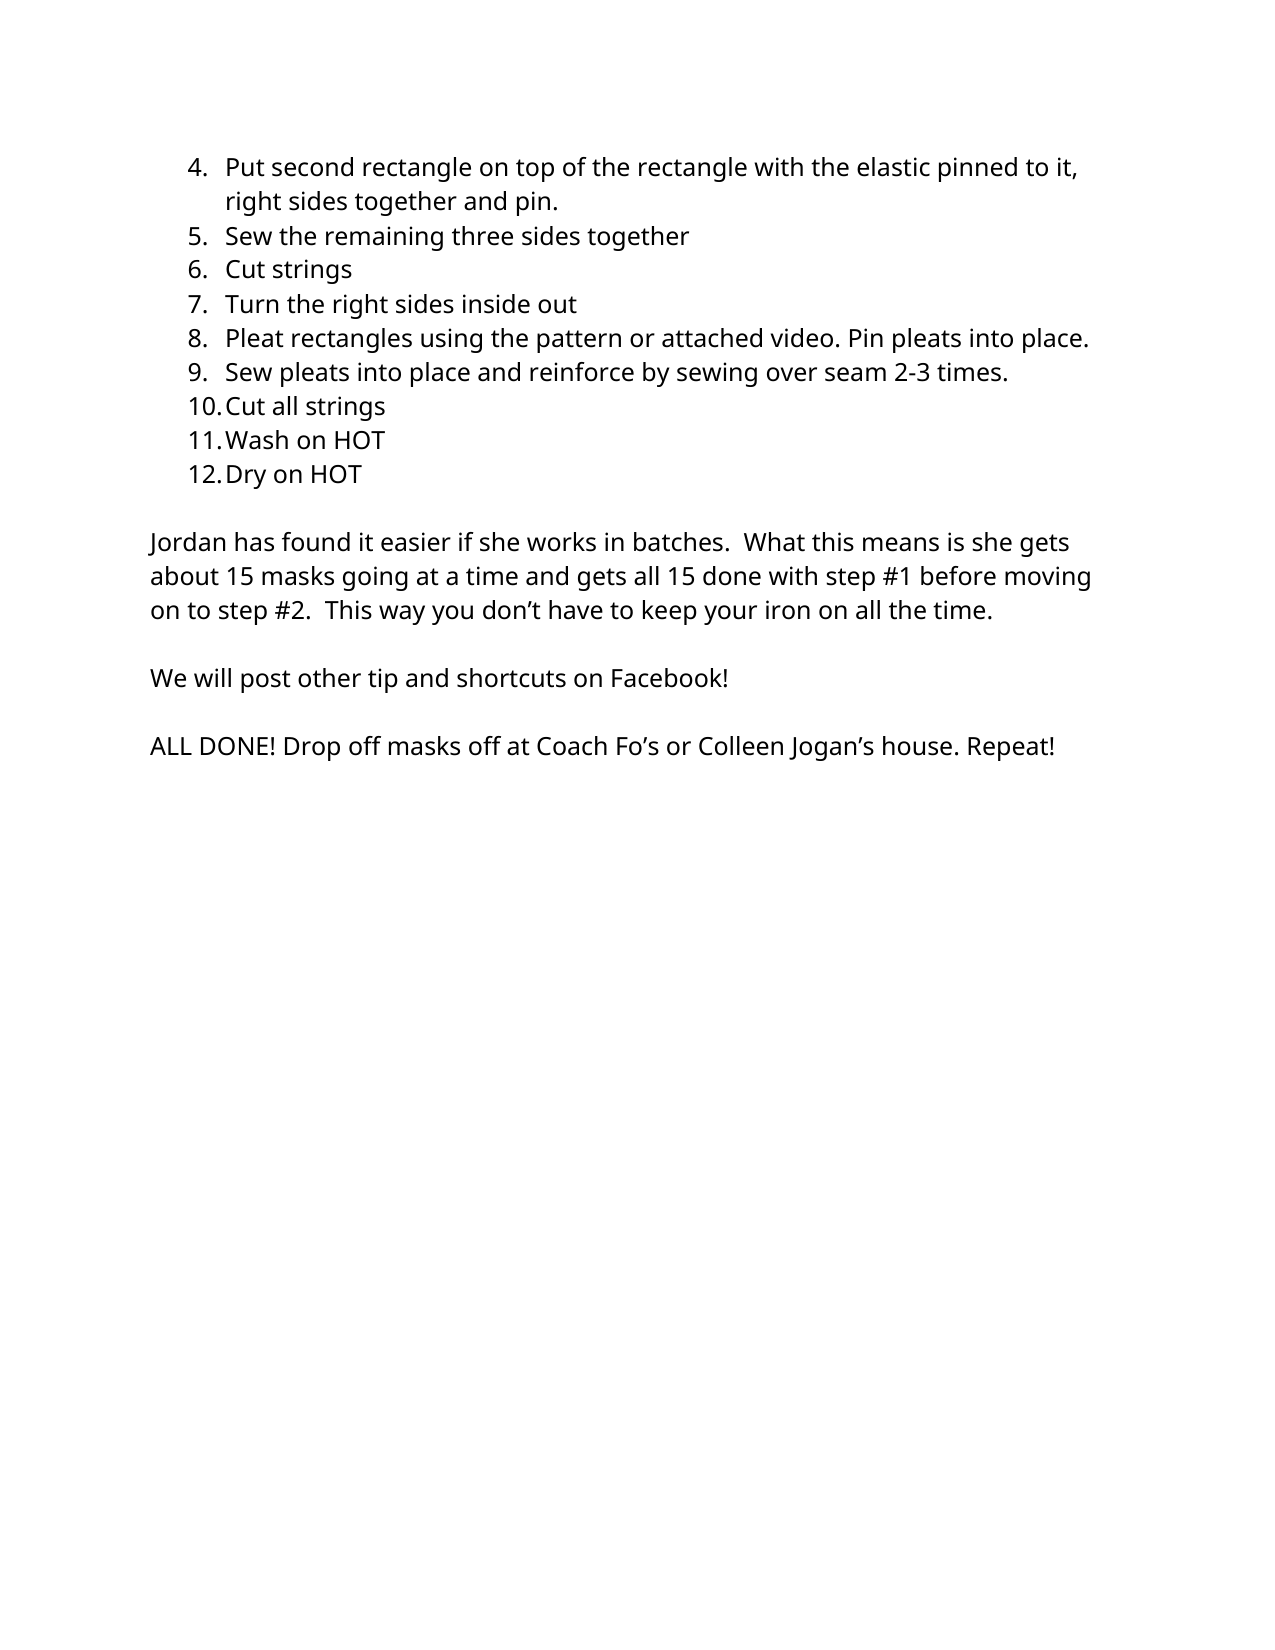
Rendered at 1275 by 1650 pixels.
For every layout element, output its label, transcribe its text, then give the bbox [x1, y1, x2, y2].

text ALL DONE! Drop off masks off at Coach Fo’s or Colleen Jogan’s house. Repeat! [150, 729, 1125, 763]
list Put second rectangle on top of the rectangle with the elastic pinned to it, right sides together and pin. [187, 150, 1125, 218]
list Wash on HOT [187, 422, 1125, 457]
text We will post other tip and shortcuts on Facebook! [150, 661, 1125, 695]
list Cut all strings [187, 388, 1125, 422]
text Jordan has found it easier if she works in batches. What this means is she gets about 15 masks going at a time and gets all 15 done with step #1 before moving on to step #2. This way you don’t have to keep your iron on all the time. [150, 525, 1125, 627]
list Cut strings [187, 252, 1125, 286]
list Turn the right sides inside out [187, 286, 1125, 320]
list Sew pleats into place and reinforce by sewing over seam 2-3 times. [187, 354, 1125, 388]
list Dry on HOT [187, 457, 1125, 491]
list Sew the remaining three sides together [187, 218, 1125, 252]
list Pleat rectangles using the pattern or attached video. Pin pleats into place. [187, 320, 1125, 354]
